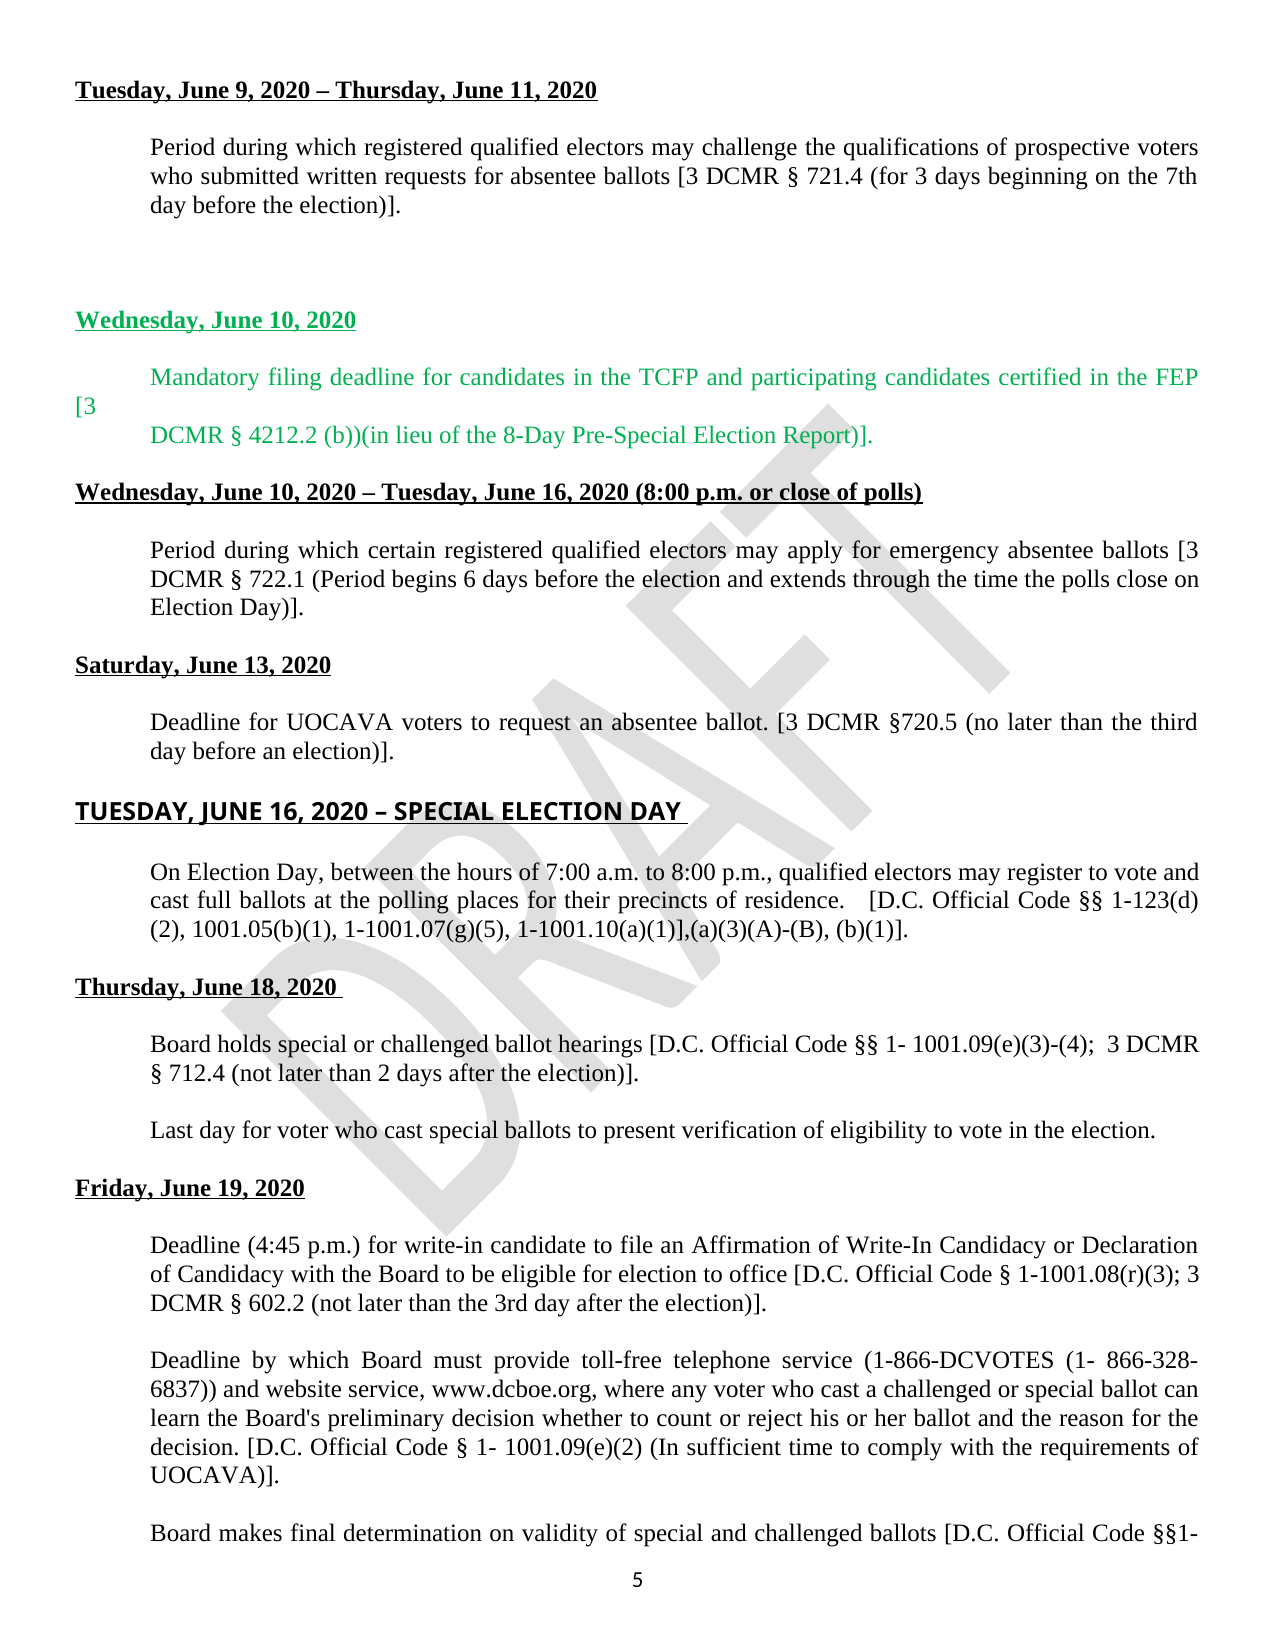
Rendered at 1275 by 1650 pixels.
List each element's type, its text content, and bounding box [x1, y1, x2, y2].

text Tuesday, June 9, 2020 – Thursday, June 11, 2020 [75, 75, 1200, 104]
text Last day for voter who cast special ballots to present verification of eligibility to vote in the election. [150, 1115, 1200, 1144]
text DCMR § 4212.2 (b))(in lieu of the 8-Day Pre-Special Election Report)]. [75, 420, 1200, 449]
text Thursday, June 18, 2020 [75, 972, 1200, 1000]
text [150, 1518, 1200, 1547]
text On Election Day, between the hours of 7:00 a.m. to 8:00 p.m., qualified electors may register to vote and cast full ballots at the polling places for their precincts of residence. [D.C. Official Code §§ 1-123(d)(2), 1001.05(b)(1), 1-1001.07(g)(5), 1-1001.10(a)(1)],(a)(3)(A)-(B), (b)(1)]. [150, 857, 1200, 943]
text Mandatory filing deadline for candidates in the TCFP and participating candidates certified in the FEP [3 [75, 362, 1200, 420]
text Period during which registered qualified electors may challenge the qualifications of prospective voters who submitted written requests for absentee ballots [3 DCMR § 721.4 (for 3 days beginning on the 7th day before the election)]. [150, 132, 1200, 219]
text Wednesday, June 10, 2020 [75, 305, 1200, 334]
text TUESDAY, June 16, 2020 – SPECIAL ELECTION DAY [75, 794, 1200, 828]
text Friday, June 19, 2020 [75, 1173, 1200, 1202]
text Deadline (4:45 p.m.) for write-in candidate to file an Affirmation of Write-In Candidacy or Declaration of Candidacy with the Board to be eligible for election to office [D.C. Official Code § 1-1001.08(r)(3); 3 DCMR § 602.2 (not later than the 3rd day after the election)]. [150, 1230, 1200, 1317]
text Period during which certain registered qualified electors may apply for emergency absentee ballots [3 DCMR § 722.1 (Period begins 6 days before the election and extends through the time the polls close on Election Day)]. [150, 535, 1200, 621]
text Deadline for UOCAVA voters to request an absentee ballot. [3 DCMR §720.5 (no later than the third day before an election)]. [150, 707, 1200, 765]
text Wednesday, June 10, 2020 – Tuesday, June 16, 2020 (8:00 p.m. or close of polls) [75, 477, 1200, 506]
text Deadline by which Board must provide toll-free telephone service (1-866-DCVOTES (1- 866-328-6837)) and website service, www.dcboe.org, where any voter who cast a challenged or special ballot can learn the Board's preliminary decision whether to count or reject his or her ballot and the reason for the decision. [D.C. Official Code § 1- 1001.09(e)(2) (In sufficient time to comply with the requirements of UOCAVA)]. [150, 1345, 1200, 1489]
text Board holds special or challenged ballot hearings [D.C. Official Code §§ 1- 1001.09(e)(3)-(4); 3 DCMR § 712.4 (not later than 2 days after the election)]. [150, 1029, 1200, 1087]
text Saturday, June 13, 2020 [75, 650, 1200, 679]
